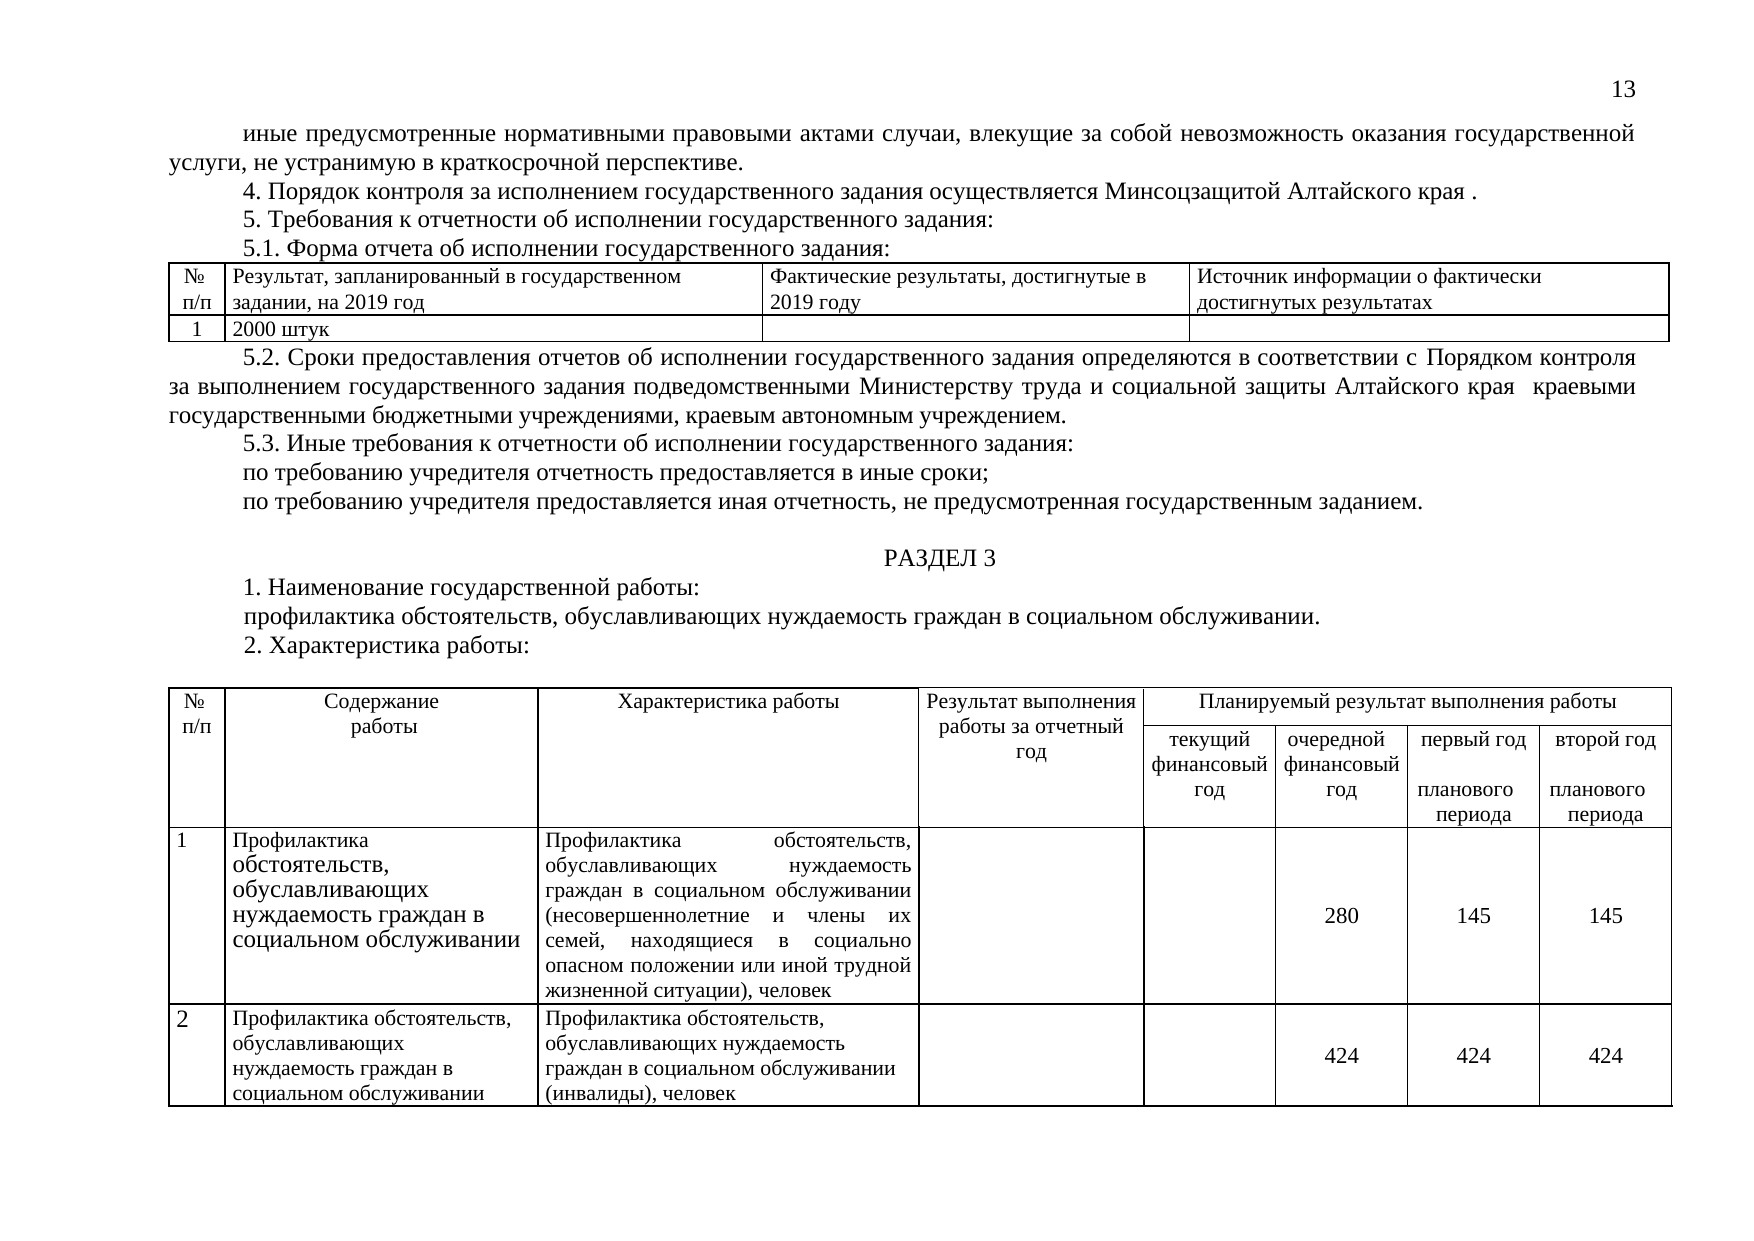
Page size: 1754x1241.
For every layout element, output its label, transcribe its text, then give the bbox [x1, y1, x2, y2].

table_cell 424 [1408, 1005, 1539, 1105]
text 1. Наименование государственной работы: [169, 572, 1636, 601]
table_cell 1 [170, 316, 224, 341]
text 4. Порядок контроля за исполнением государственного задания осуществляется Минсоцзащитой Алтайского края . [169, 176, 1636, 204]
table_cell [1190, 316, 1668, 341]
text 2. Характеристика работы: [244, 630, 1636, 658]
text иные предусмотренные нормативными правовыми актами случаи, влекущие за собой невозможность оказания государственной услуги, не устранимую в краткосрочной перспективе. [169, 118, 1636, 176]
text РАЗДЕЛ 3 [244, 543, 1636, 572]
table_header Планируемый результат выполнения работы [1144, 688, 1671, 725]
table_cell [920, 1005, 1143, 1105]
table_cell [920, 828, 1143, 1003]
table_cell 2 [170, 1005, 224, 1105]
table_header Фактические результаты, достигнутые в 2019 году [763, 264, 1189, 314]
table_cell 424 [1540, 1005, 1671, 1105]
table_cell [763, 316, 1189, 341]
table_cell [226, 1005, 537, 1105]
table_cell 2000 штук [226, 316, 762, 341]
table_cell [1145, 828, 1275, 1003]
text 5.2. Сроки предоставления отчетов об исполнении государственного задания определяются в соответствии с Порядком контроля за выполнением государственного задания подведомственными Министерству труда и социальной защиты Алтайского края краевыми государственными бюджетными учреждениями, краевым автономным учреждением. [169, 342, 1636, 428]
table_cell [1145, 1005, 1275, 1105]
table_cell 424 [1276, 1005, 1407, 1105]
table_cell текущий финансовый год [1144, 726, 1275, 826]
table_cell 145 [1408, 828, 1539, 1003]
table_cell Профилактика обстоятельств, обуславливающих нуждаемость граждан в социальном обслуживании (инвалиды), человек [539, 1005, 918, 1105]
text профилактика обстоятельств, обуславливающих нуждаемость граждан в социальном обслуживании. [244, 601, 1636, 630]
text по требованию учредителя предоставляется иная отчетность, не предусмотренная государственным заданием. [169, 486, 1636, 515]
text 5. Требования к отчетности об исполнении государственного задания: [169, 204, 1636, 233]
table_cell второй год планового периода [1540, 726, 1671, 826]
text 5.3. Иные требования к отчетности об исполнении государственного задания: [169, 428, 1636, 457]
table_header Источник информации о фактически достигнутых результатах [1190, 264, 1668, 314]
table_header Характеристика работы [539, 689, 918, 826]
table_cell Профилактика обстоятельств, обуславливающих нуждаемость граждан в социальном обслуживании (несовершеннолетние и члены их семей, находящиеся в социально опасном положении или иной трудной жизненной ситуации), человек [539, 828, 918, 1003]
table_header Результат выполнения работы за отчетный год [919, 688, 1143, 826]
text 5.1. Форма отчета об исполнении государственного задания: [169, 233, 1636, 262]
table_header Результат, запланированный в государственном задании, на 2019 год [226, 264, 762, 314]
table_cell 1 [170, 828, 224, 1003]
table_cell 145 [1540, 828, 1671, 1003]
table_cell Профилактика обстоятельств, обуславливающих нуждаемость граждан в социальном обслуживании [226, 828, 537, 1003]
table_cell очередной финансовый год [1276, 726, 1407, 826]
table_cell 280 [1276, 828, 1407, 1003]
text по требованию учредителя отчетность предоставляется в иные сроки; [169, 457, 1636, 486]
table_header № п/п [170, 264, 224, 314]
table_header № п/п [170, 689, 224, 826]
table_cell первый год планового периода [1408, 726, 1539, 826]
table_header Содержание работы [226, 689, 537, 826]
